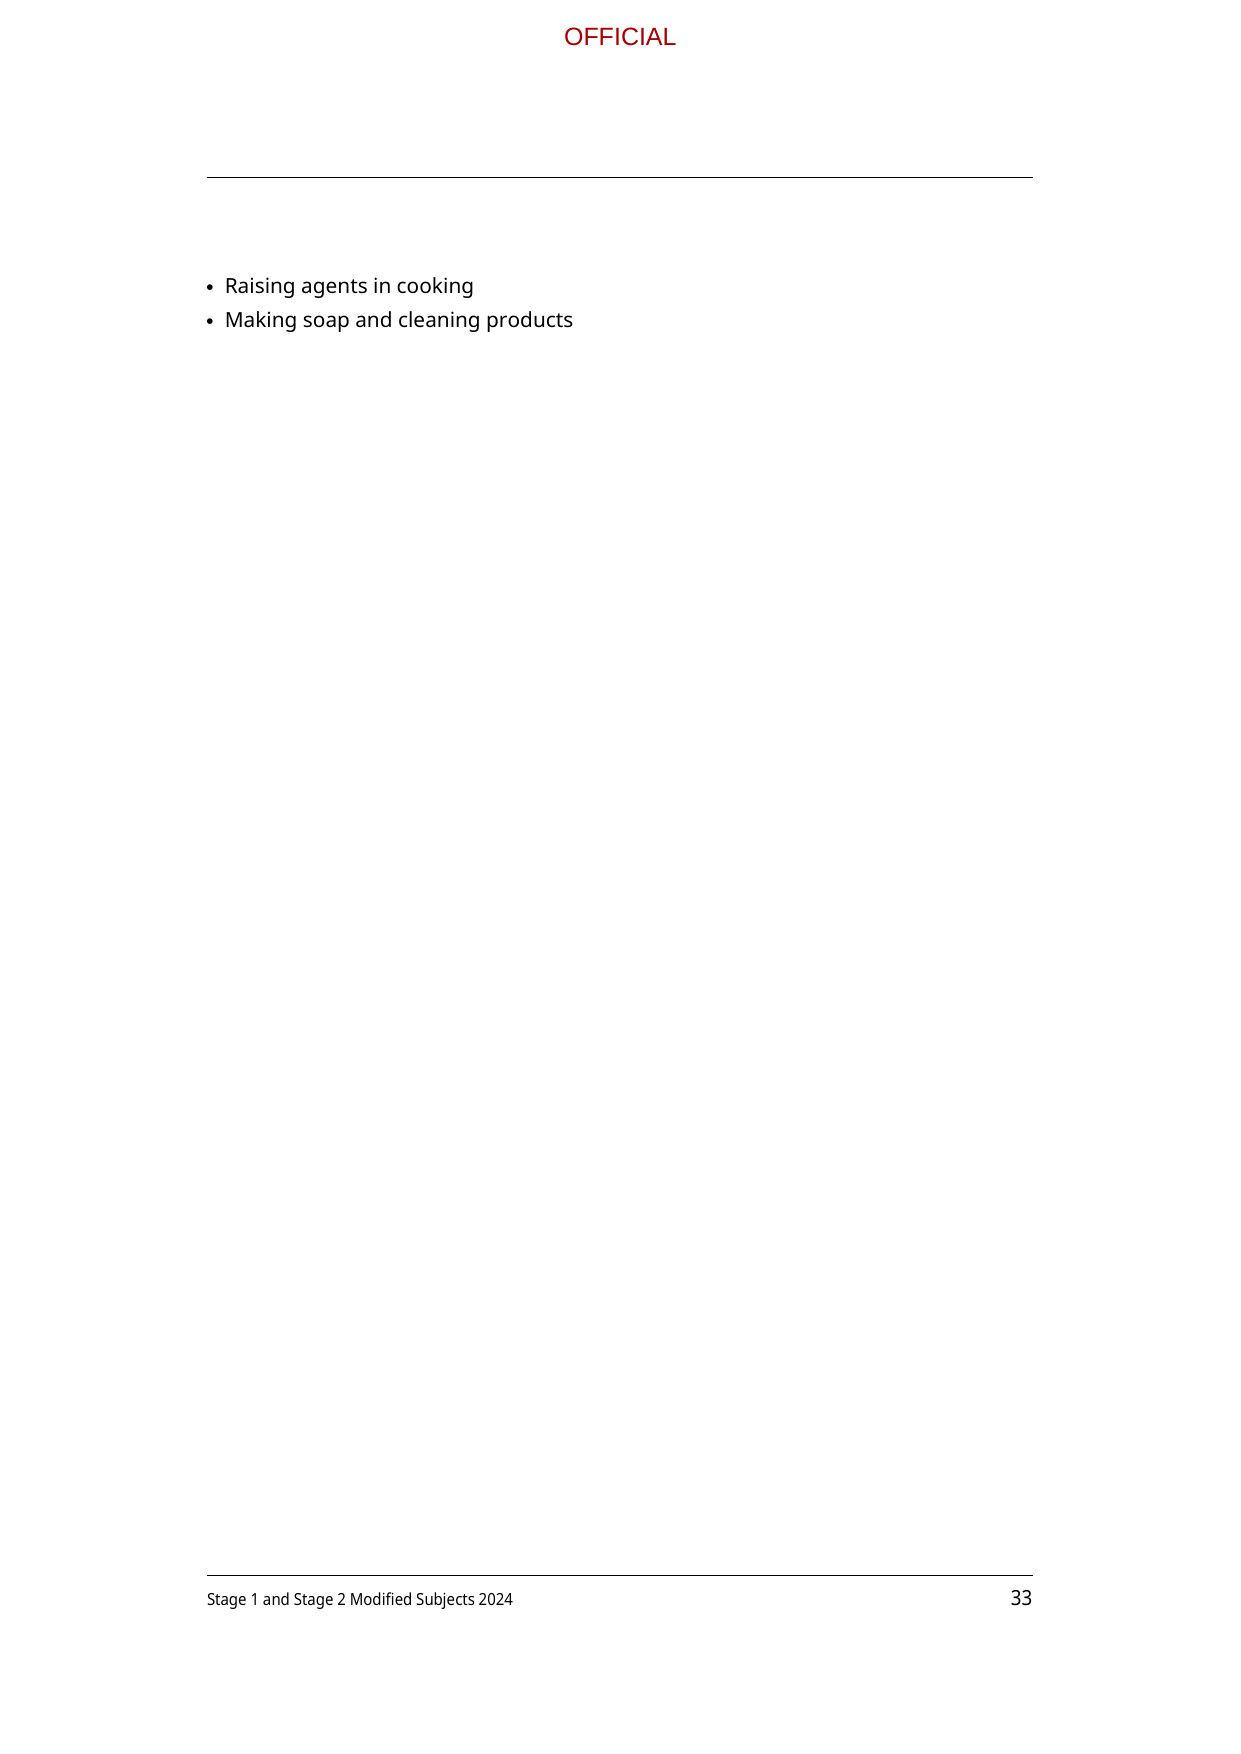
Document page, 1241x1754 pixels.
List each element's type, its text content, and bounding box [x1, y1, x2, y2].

text Raising agents in cooking [207, 271, 1033, 299]
text Making soap and cleaning products [207, 305, 1033, 334]
